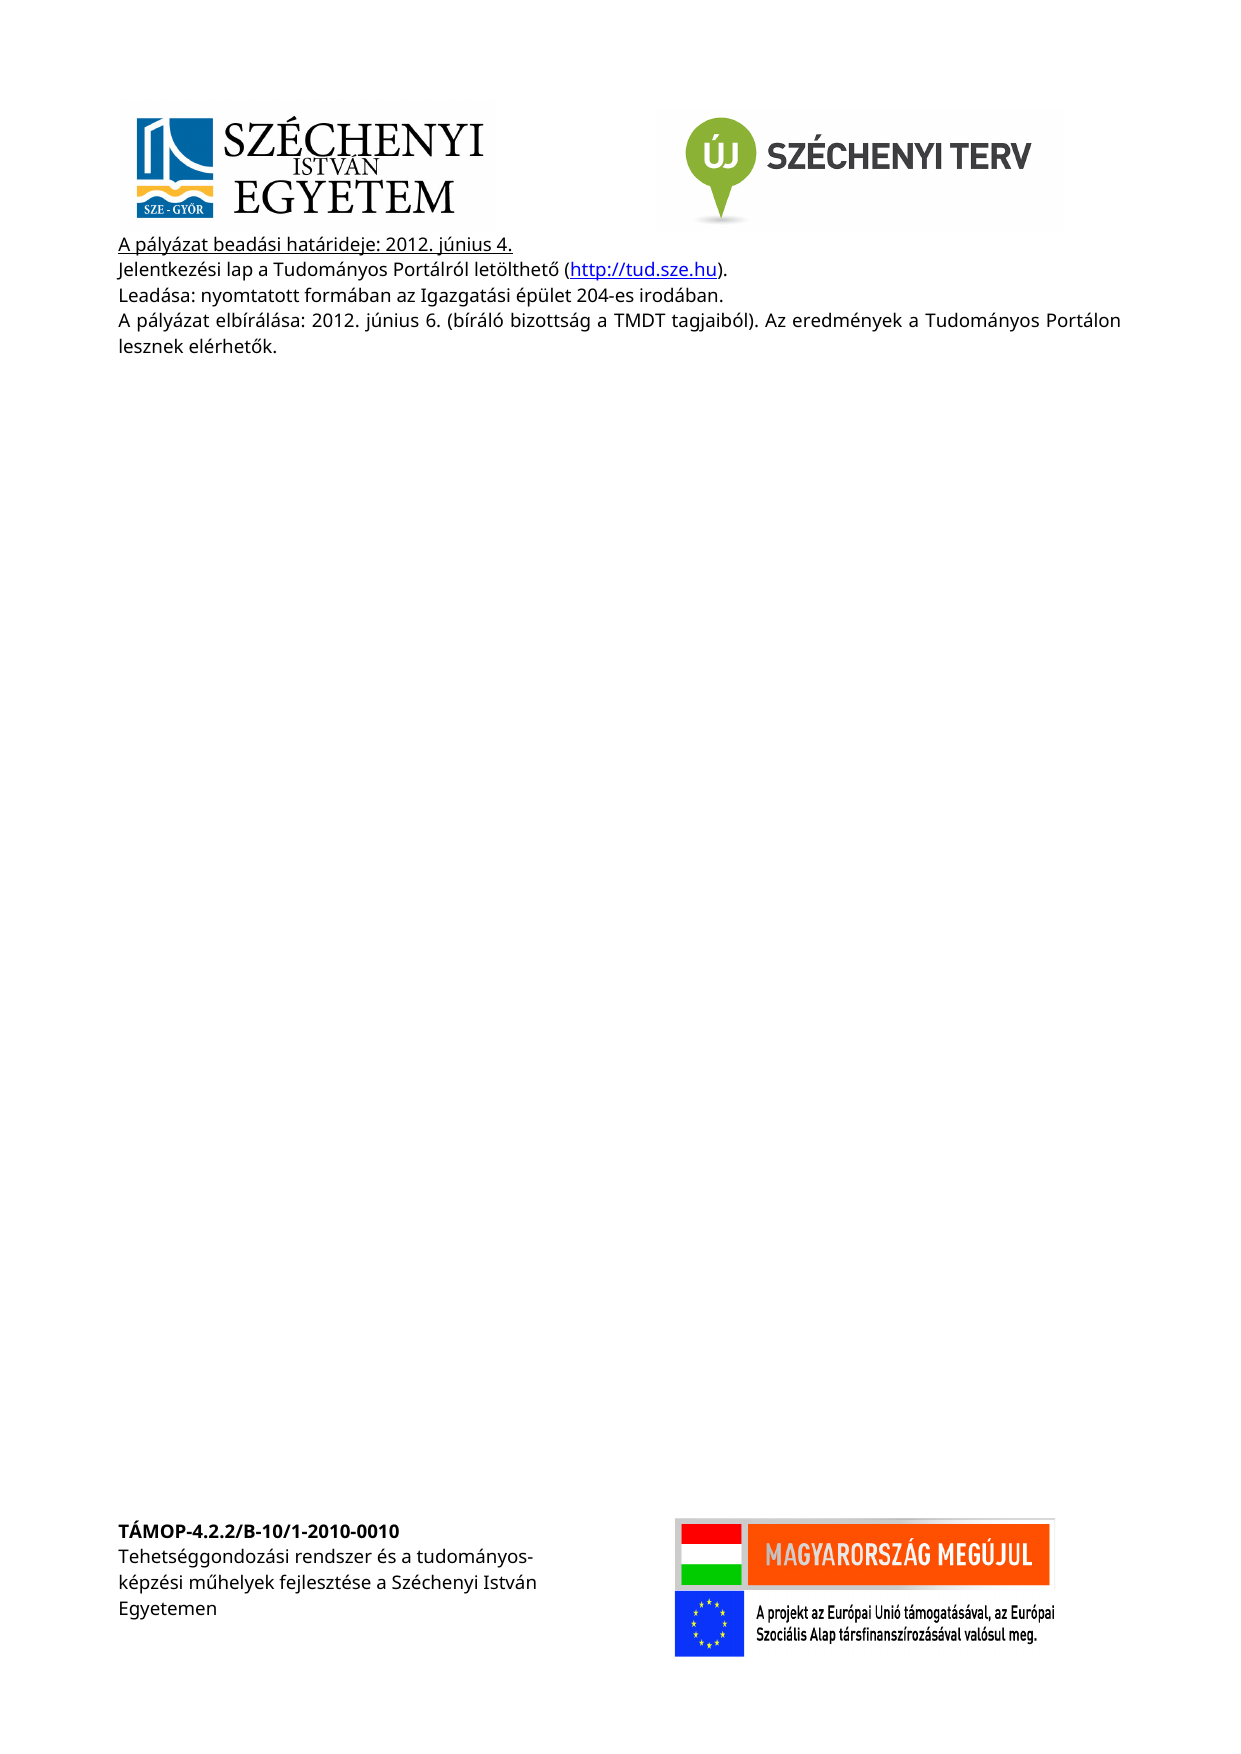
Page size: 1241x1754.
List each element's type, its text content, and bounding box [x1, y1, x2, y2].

text Jelentkezési lap a Tudományos Portálról letölthető (http://tud.sze.hu). [118, 256, 1122, 282]
picture [674, 1518, 1056, 1657]
text Leadása: nyomtatott formában az Igazgatási épület 204-es irodában. [118, 282, 1122, 307]
picture [118, 99, 498, 231]
text A pályázat beadási határideje: 2012. június 4. [118, 231, 1122, 256]
picture [657, 109, 1064, 231]
text A pályázat elbírálása: 2012. június 6. (bíráló bizottság a TMDT tagjaiból). Az eredmények a Tudományos Portálon lesznek elérhetők. [118, 307, 1122, 358]
